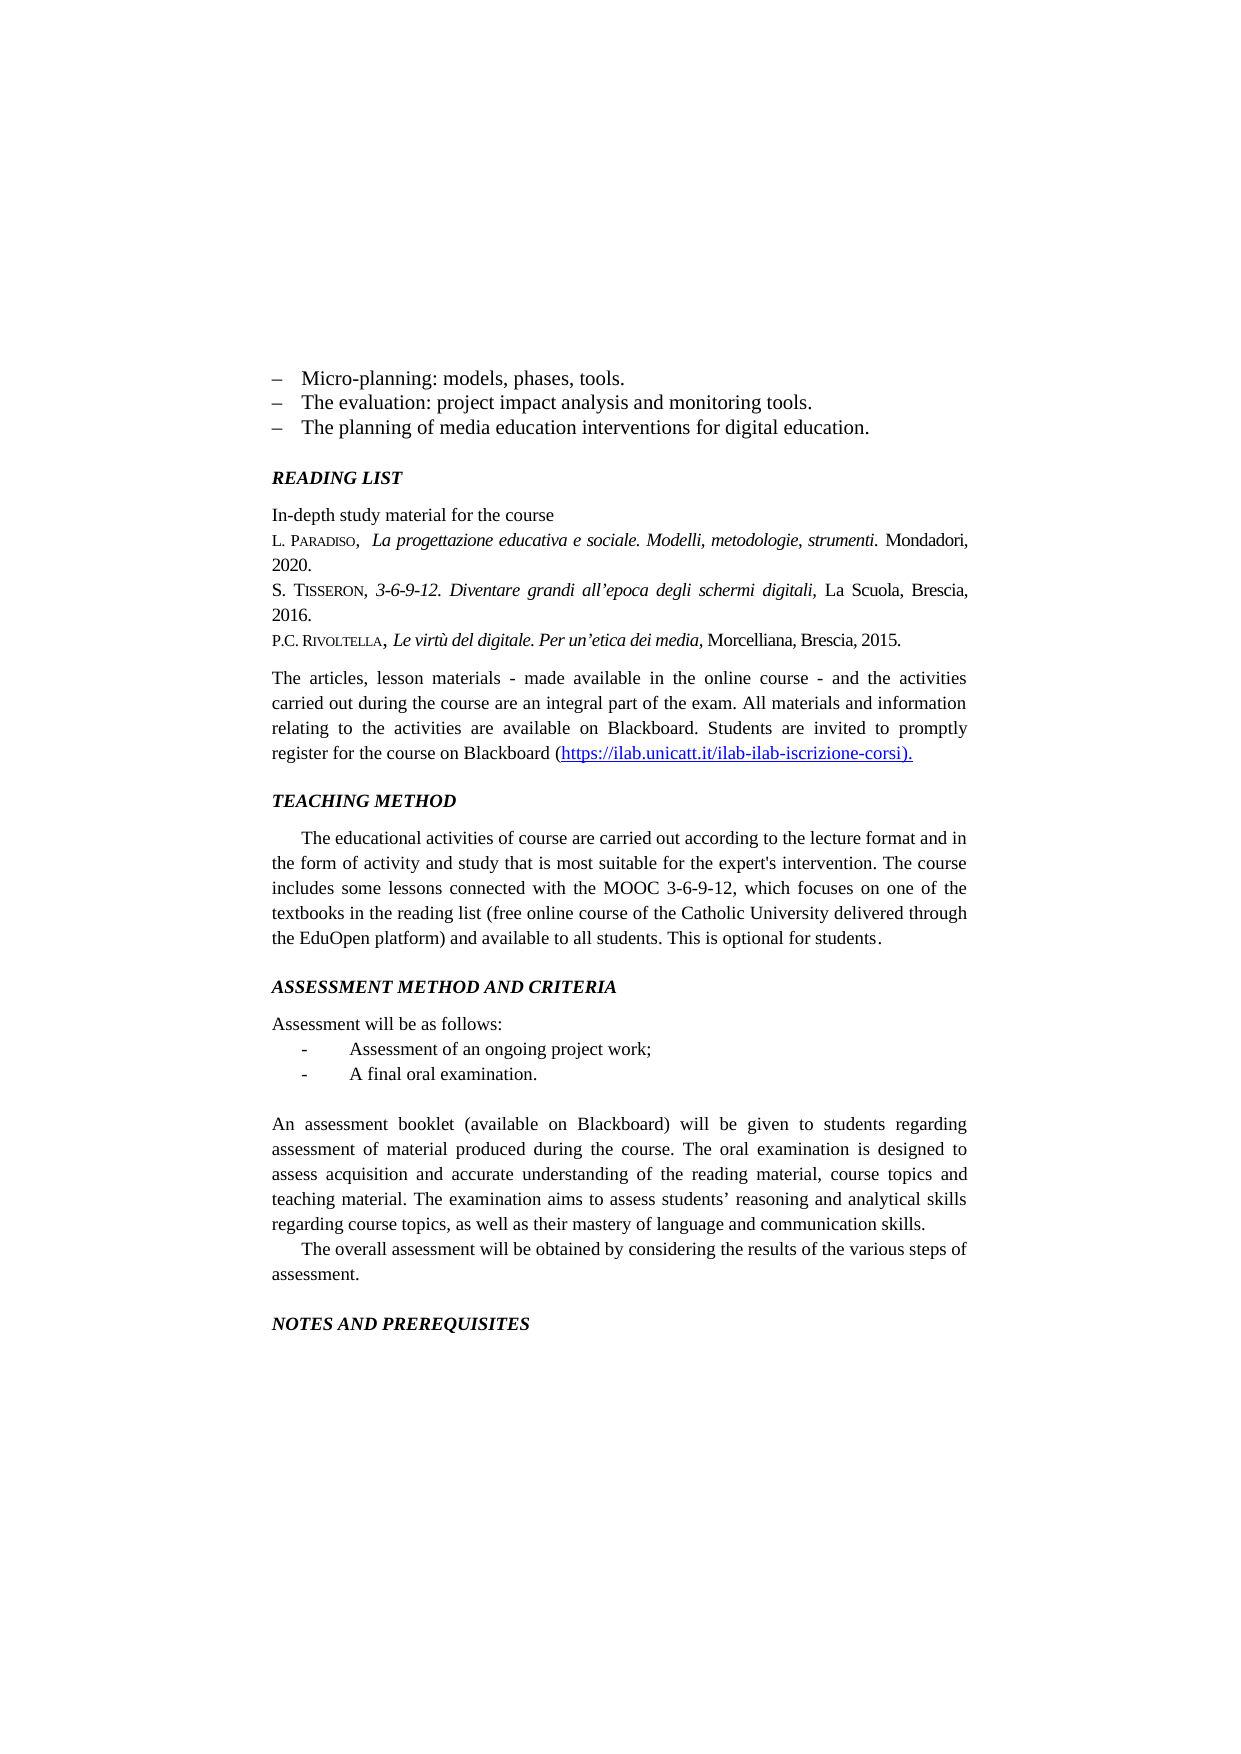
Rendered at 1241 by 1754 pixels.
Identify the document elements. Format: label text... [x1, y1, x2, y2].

text An assessment booklet (available on Blackboard) will be given to students regarding assessment of material produced during the course. The oral examination is designed to assess acquisition and accurate understanding of the reading material, course topics and teaching material. The examination aims to assess students’ reasoning and analytical skills regarding course topics, as well as their mastery of language and communication skills. [272, 1110, 968, 1235]
list The evaluation: project impact analysis and monitoring tools. [272, 390, 968, 414]
text ASSESSMENT METHOD AND CRITERIA [272, 975, 968, 998]
text In-depth study material for the course [272, 502, 968, 527]
text S. Tisseron, 3-6-9-12. Diventare grandi all’epoca degli schermi digitali, La Scuola, Brescia, 2016. [272, 577, 968, 627]
list Assessment of an ongoing project work; [301, 1035, 968, 1060]
text – The planning of media education interventions for digital education. [272, 414, 968, 439]
list A final oral examination. [301, 1060, 968, 1085]
text L. Paradiso, La progettazione educativa e sociale. Modelli, metodologie, strumenti. Mondadori, 2020. [272, 527, 968, 577]
text P.C. Rivoltella, Le virtù del digitale. Per un’etica dei media, Morcelliana, Brescia, 2015. [272, 627, 968, 652]
list Micro-planning: models, phases, tools. [272, 366, 968, 390]
text NOTES AND PREREQUISITES [272, 1310, 968, 1335]
text The articles, lesson materials - made available in the online course - and the activities carried out during the course are an integral part of the exam. All materials and information relating to the activities are available on Blackboard. Students are invited to promptly register for the course on Blackboard (https://ilab.unicatt.it/ilab-ilab-iscrizione-corsi). [272, 664, 968, 764]
text Assessment will be as follows: [272, 1010, 968, 1035]
text The educational activities of course are carried out according to the lecture format and in the form of activity and study that is most suitable for the expert's intervention. The course includes some lessons connected with the MOOC 3-6-9-12, which focuses on one of the textbooks in the reading list (free online course of the Catholic University delivered through the EduOpen platform) and available to all students. This is optional for students. [272, 825, 968, 950]
text The overall assessment will be obtained by considering the results of the various steps of assessment. [272, 1235, 968, 1285]
text READING LIST [272, 464, 968, 489]
text TEACHING METHOD [272, 789, 968, 812]
